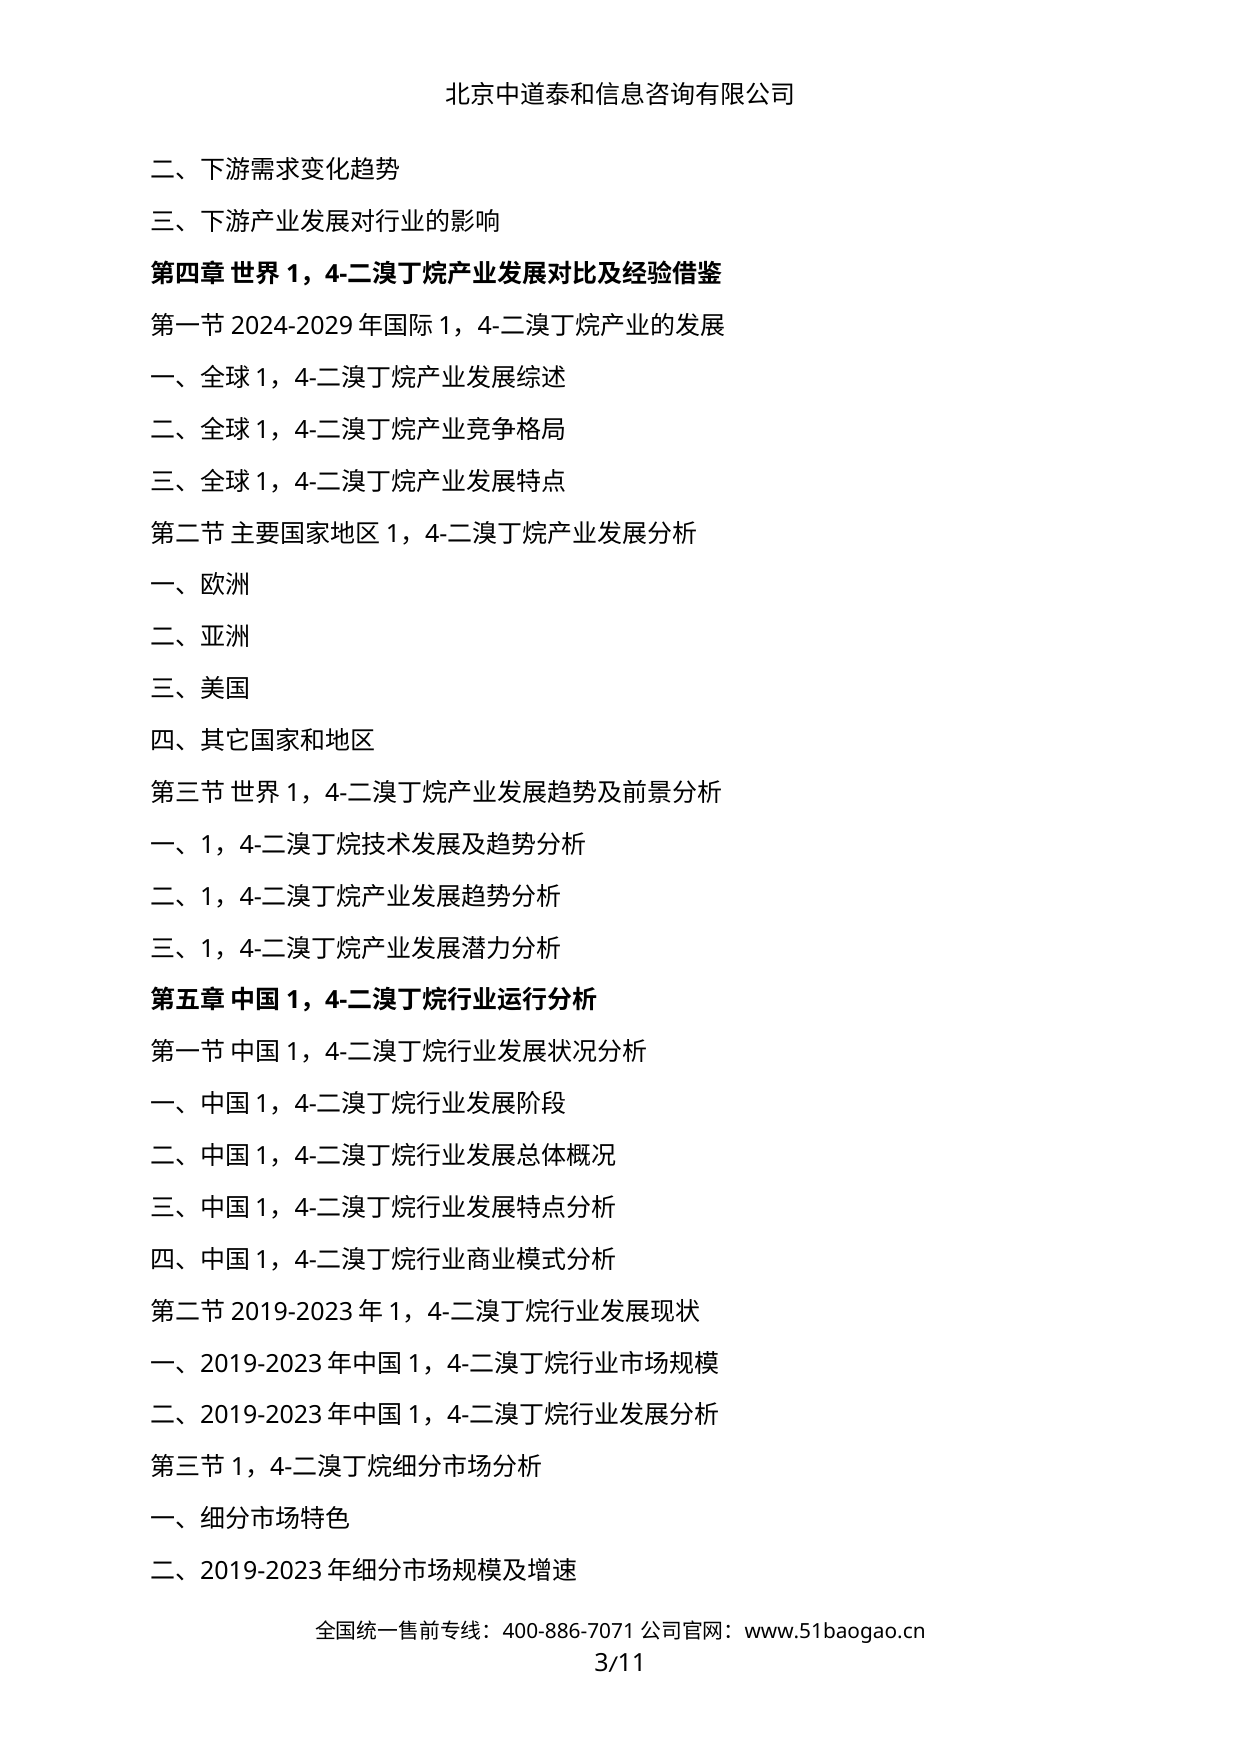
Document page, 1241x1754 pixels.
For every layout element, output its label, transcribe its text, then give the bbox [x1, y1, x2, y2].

text 四、中国1，4-二溴丁烷行业商业模式分析 [150, 1239, 1090, 1276]
text 一、2019-2023年中国1，4-二溴丁烷行业市场规模 [150, 1343, 1090, 1379]
text 一、全球1，4-二溴丁烷产业发展综述 [150, 357, 1090, 394]
text 第四章 世界1，4-二溴丁烷产业发展对比及经验借鉴 [150, 254, 1090, 290]
text 第三节 世界1，4-二溴丁烷产业发展趋势及前景分析 [150, 772, 1090, 809]
text 二、2019-2023年中国1，4-二溴丁烷行业发展分析 [150, 1395, 1090, 1431]
text 一、欧洲 [150, 565, 1090, 601]
text 第五章 中国1，4-二溴丁烷行业运行分析 [150, 980, 1090, 1016]
text 二、2019-2023年细分市场规模及增速 [150, 1551, 1090, 1587]
text 二、亚洲 [150, 617, 1090, 653]
text 二、1，4-二溴丁烷产业发展趋势分析 [150, 876, 1090, 912]
text 一、细分市场特色 [150, 1499, 1090, 1535]
text 第三节 1，4-二溴丁烷细分市场分析 [150, 1447, 1090, 1483]
text 三、美国 [150, 669, 1090, 705]
text 三、中国1，4-二溴丁烷行业发展特点分析 [150, 1187, 1090, 1224]
text 二、中国1，4-二溴丁烷行业发展总体概况 [150, 1136, 1090, 1172]
text 三、下游产业发展对行业的影响 [150, 202, 1090, 238]
text 一、1，4-二溴丁烷技术发展及趋势分析 [150, 824, 1090, 861]
text 三、1，4-二溴丁烷产业发展潜力分析 [150, 928, 1090, 964]
text 四、其它国家和地区 [150, 721, 1090, 757]
text 第一节 中国1，4-二溴丁烷行业发展状况分析 [150, 1032, 1090, 1068]
text 二、下游需求变化趋势 [150, 150, 1090, 186]
text 第二节 2019-2023年1，4-二溴丁烷行业发展现状 [150, 1291, 1090, 1327]
text 二、全球1，4-二溴丁烷产业竞争格局 [150, 409, 1090, 446]
text 三、全球1，4-二溴丁烷产业发展特点 [150, 461, 1090, 497]
text 第一节 2024-2029年国际1，4-二溴丁烷产业的发展 [150, 306, 1090, 342]
text 一、中国1，4-二溴丁烷行业发展阶段 [150, 1084, 1090, 1120]
text 第二节 主要国家地区1，4-二溴丁烷产业发展分析 [150, 513, 1090, 549]
